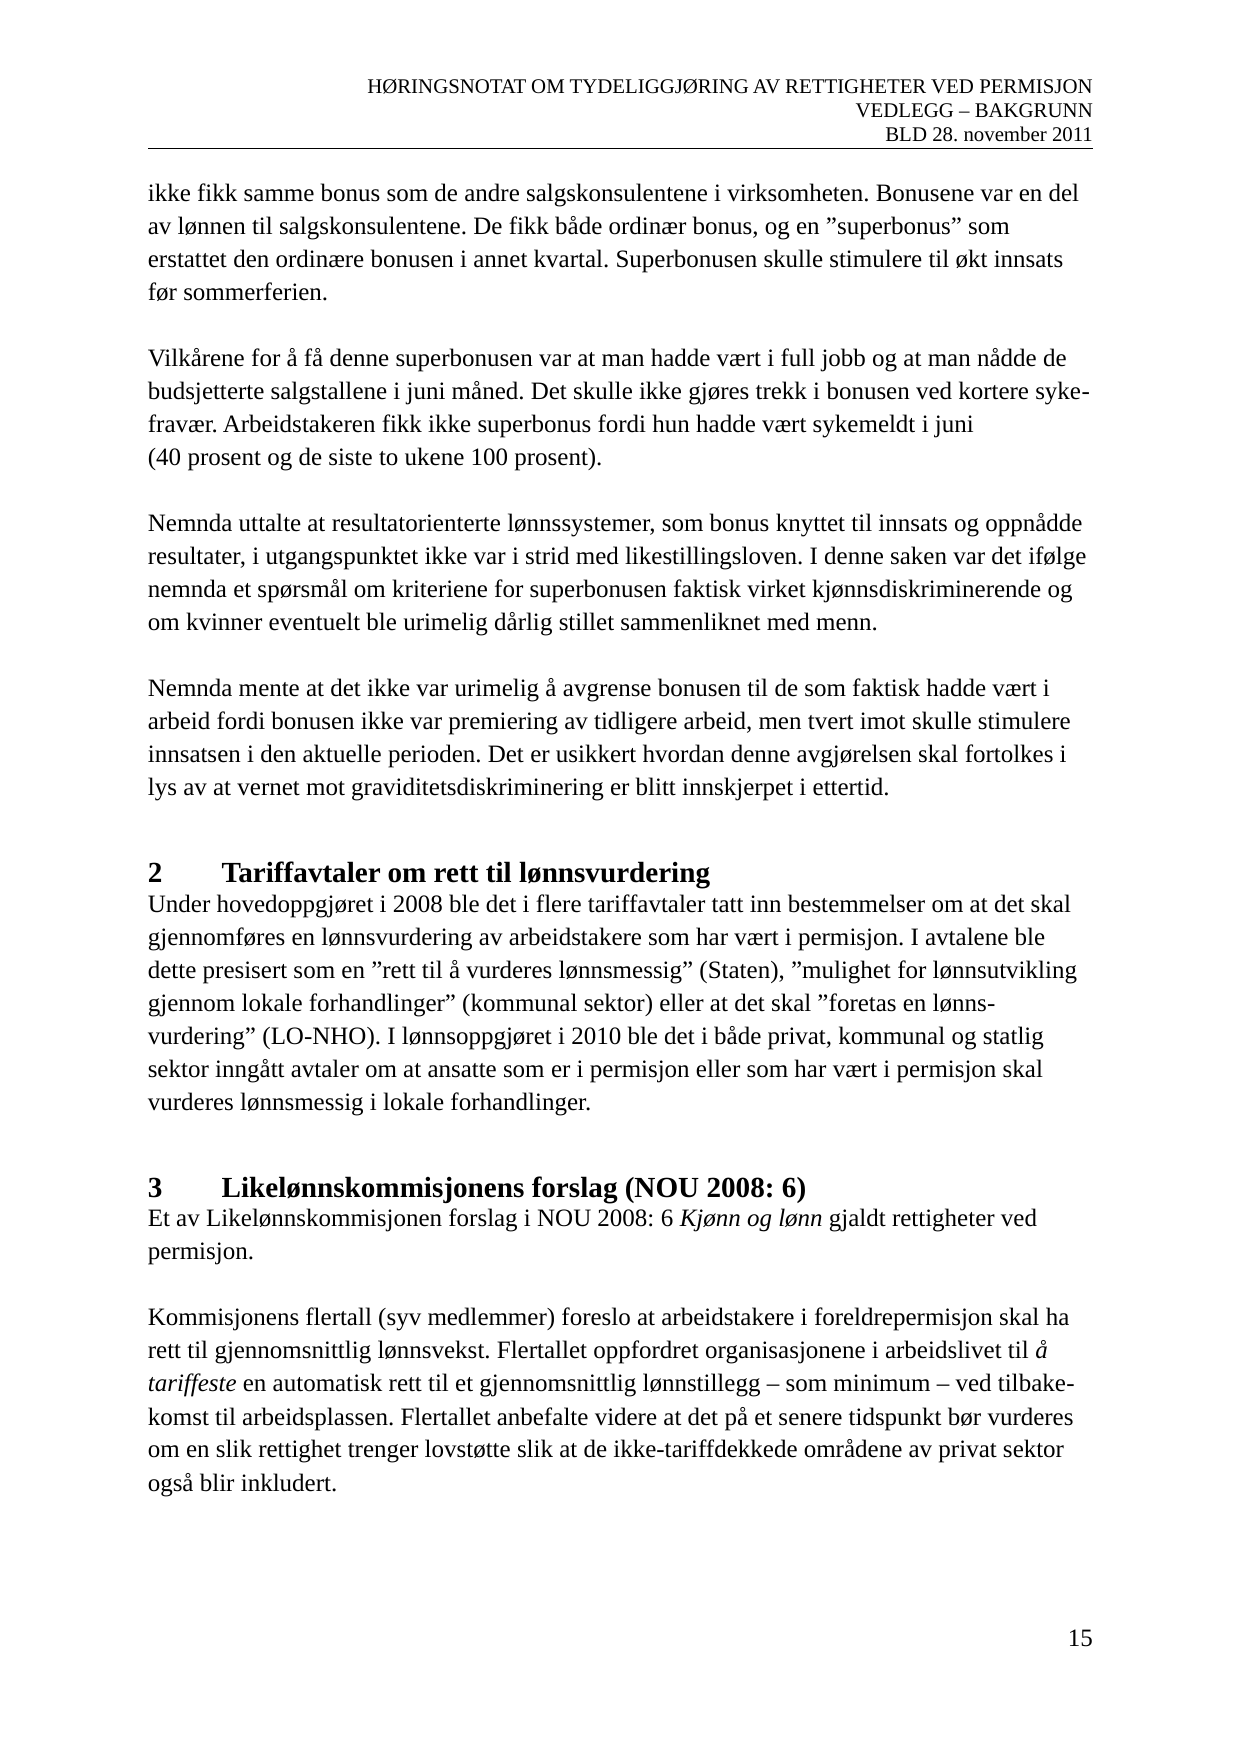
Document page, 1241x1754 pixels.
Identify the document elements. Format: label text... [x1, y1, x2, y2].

subtitle 3 Likelønnskommisjonens forslag (NOU 2008: 6) [148, 1170, 1093, 1203]
text Under hovedoppgjøret i 2008 ble det i flere tariffavtaler tatt inn bestemmelser om at det skal gjennomføres en lønnsvurdering av arbeidstakere som har vært i permisjon. I avtalene ble dette presisert som en ”rett til å vurderes lønnsmessig” (Staten), ”mulighet for lønnsutvikling gjennom lokale forhandlinger” (kommunal sektor) eller at det skal ”foretas en lønnsvurdering” (LO-NHO). I lønnsoppgjøret i 2010 ble det i både privat, kommunal og statlig sektor inngått avtaler om at ansatte som er i permisjon eller som har vært i permisjon skal vurderes lønnsmessig i lokale forhandlinger. [148, 889, 1093, 1116]
subtitle 2 Tariffavtaler om rett til lønnsvurdering [148, 855, 1093, 889]
text Nemnda mente at det ikke var urimelig å avgrense bonusen til de som faktisk hadde vært i arbeid fordi bonusen ikke var premiering av tidligere arbeid, men tvert imot skulle stimulere innsatsen i den aktuelle perioden. Det er usikkert hvordan denne avgjørelsen skal fortolkes i lys av at vernet mot graviditetsdiskriminering er blitt innskjerpet i ettertid. [148, 673, 1093, 801]
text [148, 178, 1093, 306]
text Et av Likelønnskommisjonen forslag i NOU 2008: 6 Kjønn og lønn gjaldt rettigheter ved permisjon. [148, 1203, 1093, 1265]
text Vilkårene for å få denne superbonusen var at man hadde vært i full jobb og at man nådde de budsjetterte salgstallene i juni måned. Det skulle ikke gjøres trekk i bonusen ved kortere sykefravær. Arbeidstakeren fikk ikke superbonus fordi hun hadde vært sykemeldt i juni (40 prosent og de siste to ukene 100 prosent). [148, 343, 1093, 471]
text Kommisjonens flertall (syv medlemmer) foreslo at arbeidstakere i foreldrepermisjon skal ha rett til gjennomsnittlig lønnsvekst. Flertallet oppfordret organisasjonene i arbeidslivet til å tariffeste en automatisk rett til et gjennomsnittlig lønnstillegg – som minimum – ved tilbakekomst til arbeidsplassen. Flertallet anbefalte videre at det på et senere tidspunkt bør vurderes om en slik rettighet trenger lovstøtte slik at de ikke-tariffdekkede områdene av privat sektor også blir inkludert. [148, 1302, 1093, 1496]
text Nemnda uttalte at resultatorienterte lønnssystemer, som bonus knyttet til innsats og oppnådde resultater, i utgangspunktet ikke var i strid med likestillingsloven. I denne saken var det ifølge nemnda et spørsmål om kriteriene for superbonusen faktisk virket kjønnsdiskriminerende og om kvinner eventuelt ble urimelig dårlig stillet sammenliknet med menn. [148, 508, 1093, 636]
